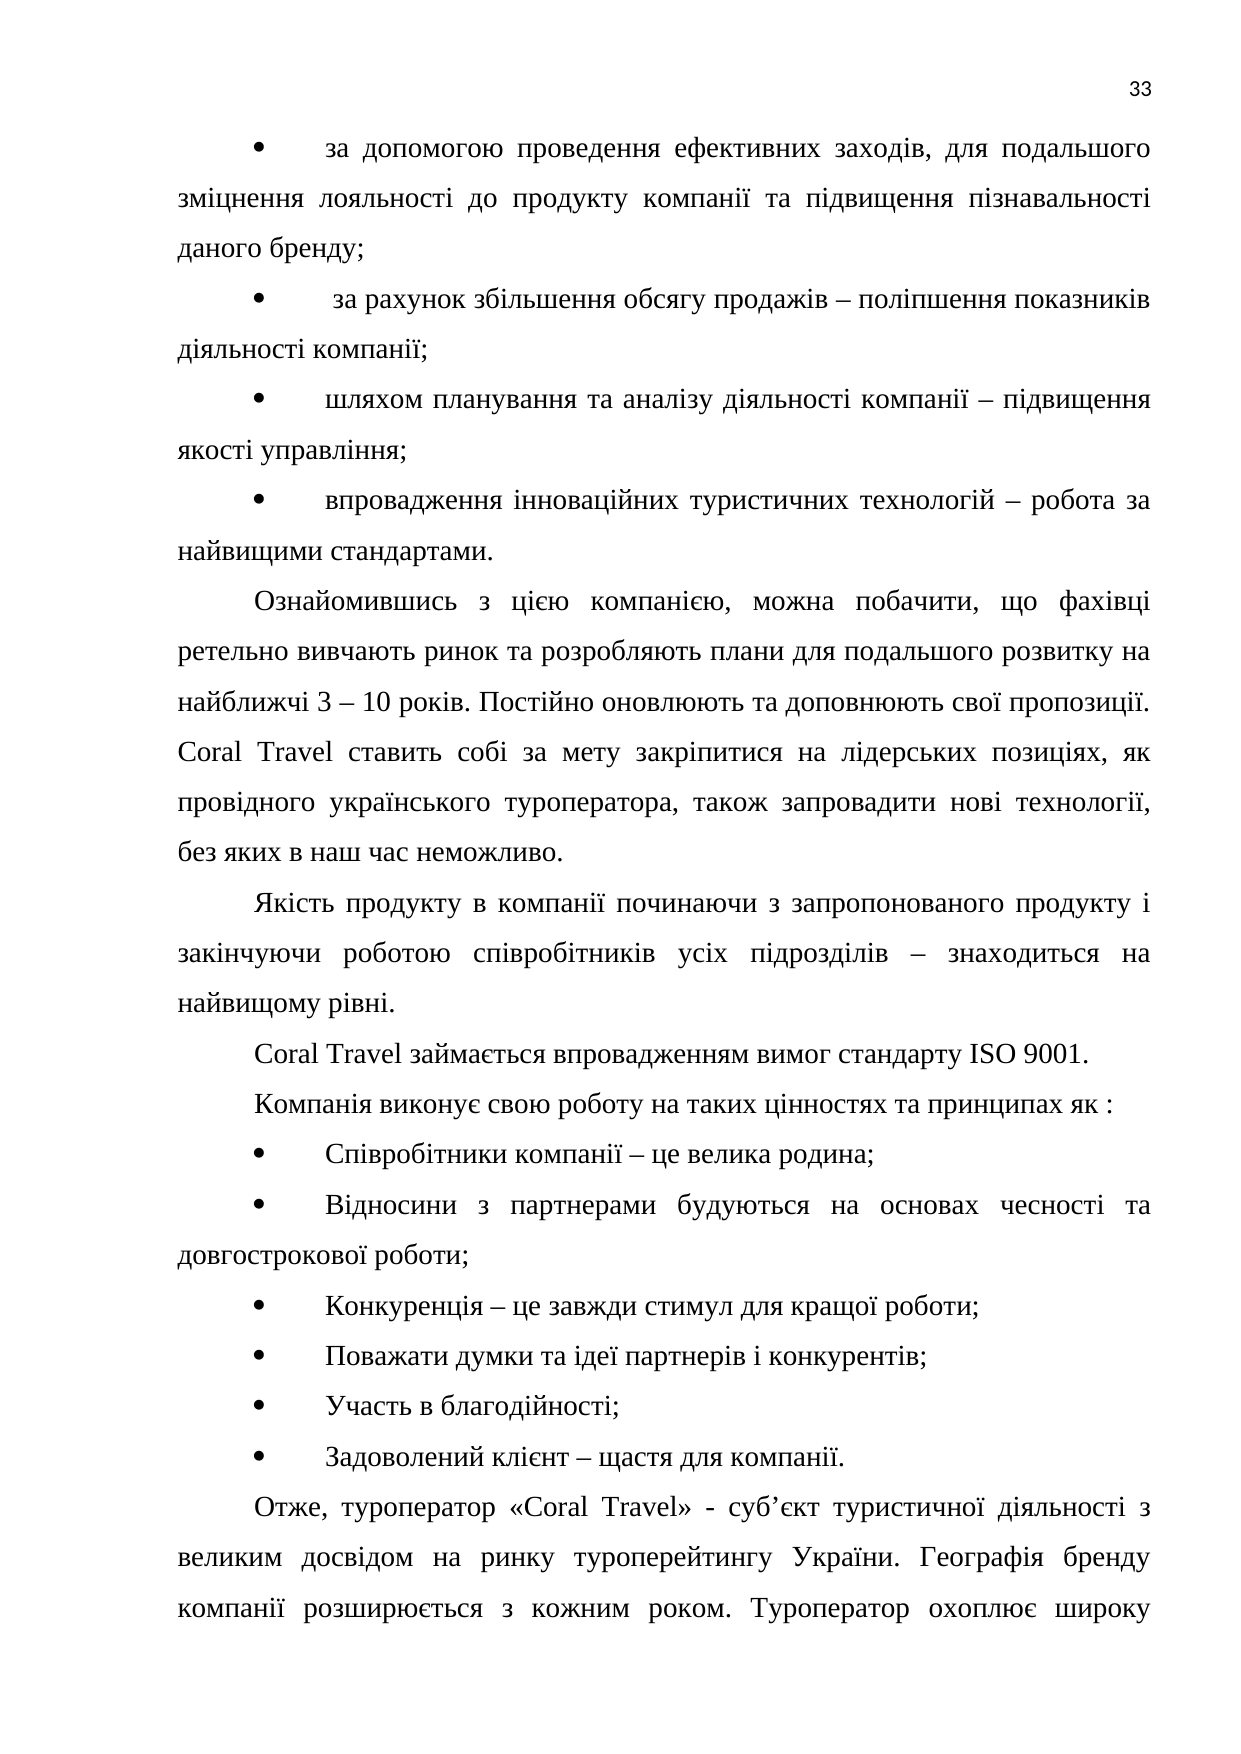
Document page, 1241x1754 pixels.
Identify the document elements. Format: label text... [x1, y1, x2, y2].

text Компанія виконує свою роботу на таких цінностях та принципах як : [177, 1086, 1152, 1120]
text Ознайомившись з цією компанією, можна побачити, що фахівці ретельно вивчають ринок та розробляють плани для подальшого розвитку на найближчі 3 – 10 років. Постійно оновлюють та доповнюють свої пропозиції. Coral Travel ставить собі за мету закріпитися на лідерських позиціях, як провідного українського туроператора, також запровадити нові технології, без яких в наш час неможливо. [177, 583, 1152, 868]
list Поважати думки та ідеї партнерів і конкурентів; [177, 1338, 1152, 1372]
list впровадження інноваційних туристичних технологій – робота за найвищими стандартами. [177, 482, 1152, 566]
list Задоволений клієнт – щастя для компанії. [177, 1439, 1152, 1472]
list Співробітники компанії – це велика родина; [177, 1136, 1152, 1170]
list шляхом планування та аналізу діяльності компанії – підвищення якості управління; [177, 382, 1152, 466]
text Якість продукту в компанії починаючи з запропонованого продукту і закінчуючи роботою співробітників усіх підрозділів – знаходиться на найвищому рівні. [177, 885, 1152, 1019]
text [177, 1489, 1152, 1623]
list за допомогою проведення ефективних заходів, для подальшого зміцнення лояльності до продукту компанії та підвищення пізнавальності даного бренду; [177, 130, 1152, 264]
list за рахунок збільшення обсягу продажів – поліпшення показників діяльності компанії; [177, 281, 1152, 365]
list Участь в благодійності; [177, 1388, 1152, 1422]
list Відносини з партнерами будуються на основах чесності та довгострокової роботи; [177, 1187, 1152, 1271]
list Конкуренція – це завжди стимул для кращої роботи; [177, 1288, 1152, 1321]
text Coral Travel займається впровадженням вимог стандарту ISO 9001. [177, 1036, 1152, 1069]
